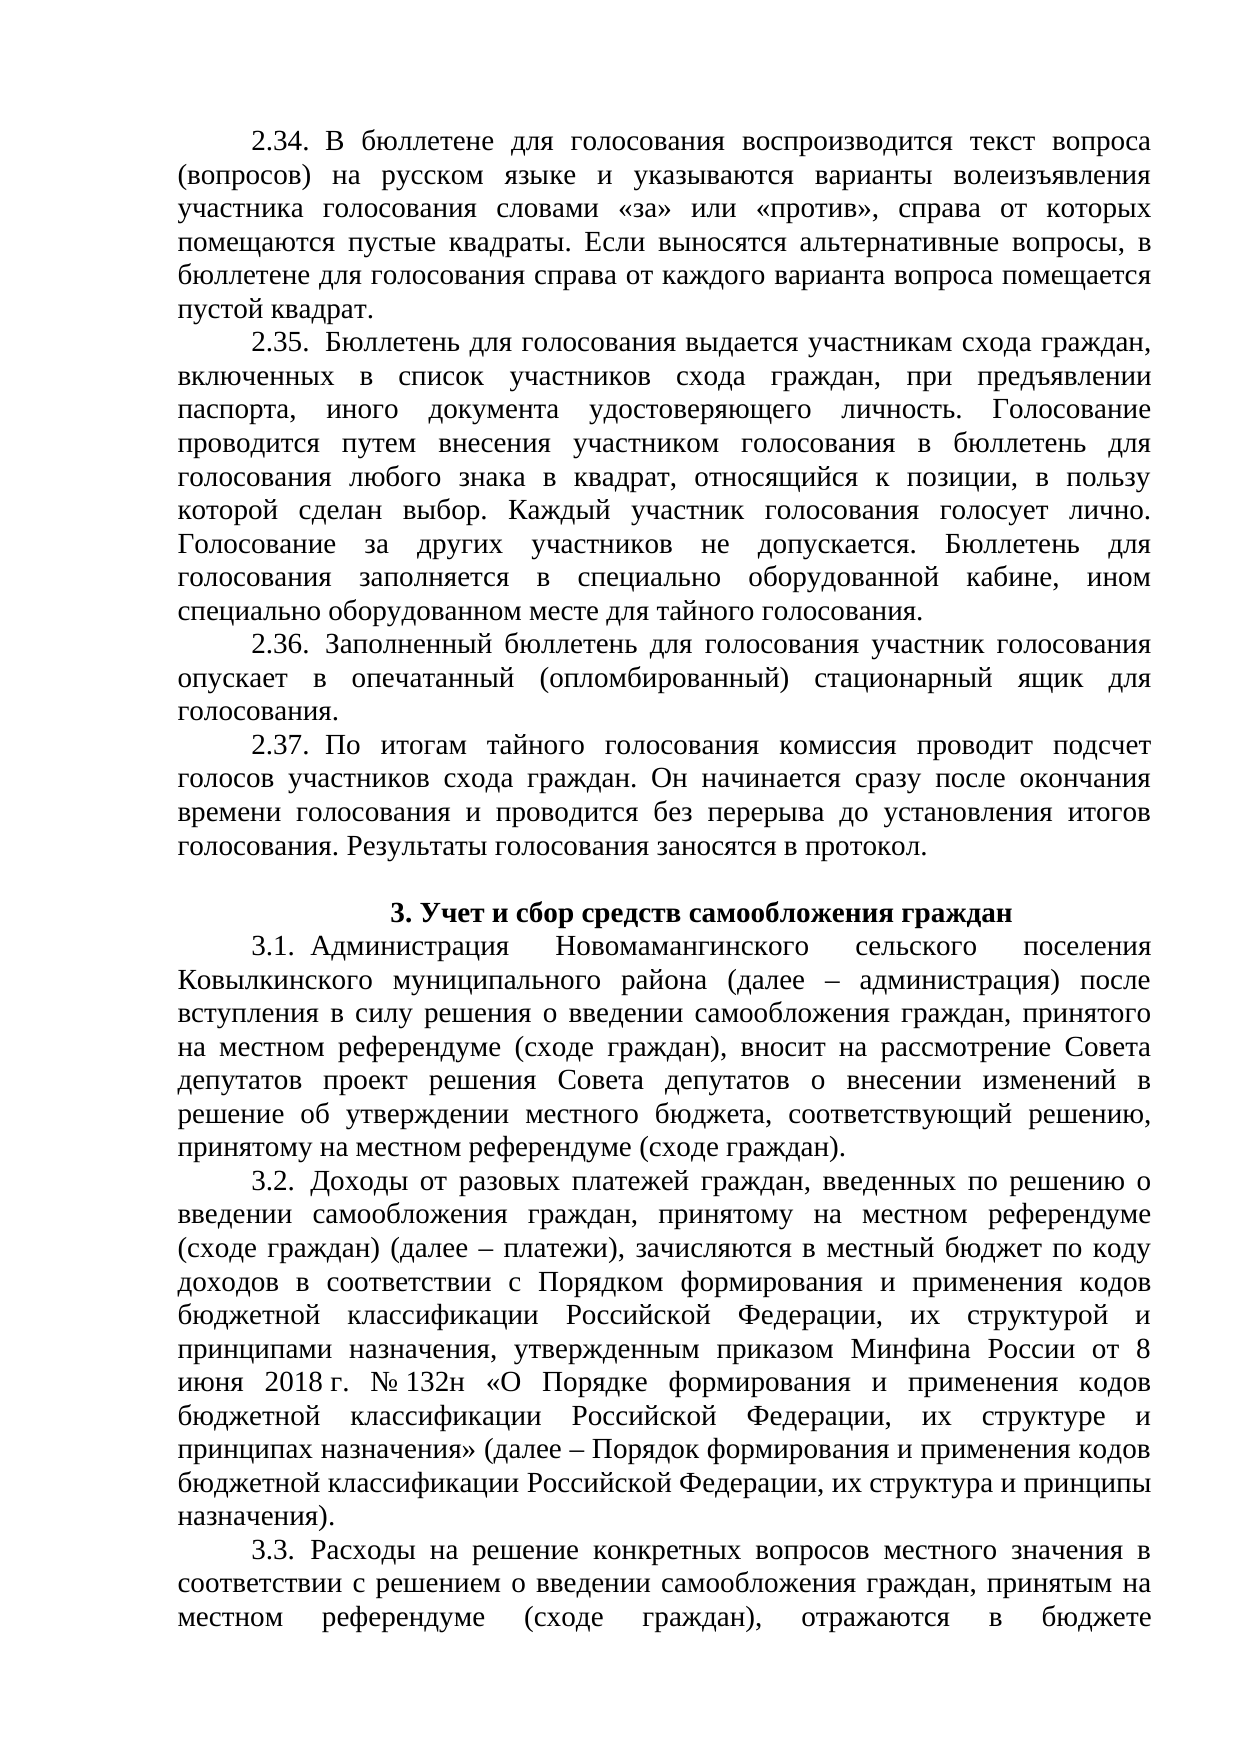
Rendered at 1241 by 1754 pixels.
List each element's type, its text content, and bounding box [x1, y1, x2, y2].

text 3. Учет и сбор средств самообложения граждан [177, 895, 1152, 928]
list Бюллетень для голосования выдается участникам схода граждан, включенных в список участников схода граждан, при предъявлении паспорта, иного документа удостоверяющего личность. Голосование проводится путем внесения участником голосования в бюллетень для голосования любого знака в квадрат, относящийся к позиции, в пользу которой сделан выбор. Каждый участник голосования голосует лично. Голосование за других участников не допускается. Бюллетень для голосования заполняется в специально оборудованной кабине, ином специально оборудованном месте для тайного голосования. [177, 324, 1152, 626]
list Администрация Новомамангинского сельского поселения Ковылкинского муниципального района (далее – администрация) после вступления в силу решения о введении самообложения граждан, принятого на местном референдуме (сходе граждан), вносит на рассмотрение Совета депутатов проект решения Совета депутатов о внесении изменений в решение об утверждении местного бюджета, соответствующий решению, принятому на местном референдуме (сходе граждан). [177, 928, 1152, 1163]
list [177, 1532, 1152, 1633]
list В бюллетене для голосования воспроизводится текст вопроса (вопросов) на русском языке и указываются варианты волеизъявления участника голосования словами «за» или «против», справа от которых помещаются пустые квадраты. Если выносятся альтернативные вопросы, в бюллетене для голосования справа от каждого варианта вопроса помещается пустой квадрат. [177, 123, 1152, 324]
list Заполненный бюллетень для голосования участник голосования опускает в опечатанный (опломбированный) стационарный ящик для голосования. [177, 626, 1152, 727]
list Доходы от разовых платежей граждан, введенных по решению о введении самообложения граждан, принятому на местном референдуме (сходе граждан) (далее – платежи), зачисляются в местный бюджет по коду доходов в соответствии с Порядком формирования и применения кодов бюджетной классификации Российской Федерации, их структурой и принципами назначения, утвержденным приказом Минфина России от 8 июня 2018 г. № 132н «О Порядке формирования и применения кодов бюджетной классификации Российской Федерации, их структуре и принципах назначения» (далее – Порядок формирования и применения кодов бюджетной классификации Российской Федерации, их структура и принципы назначения). [177, 1163, 1152, 1532]
list По итогам тайного голосования комиссия проводит подсчет голосов участников схода граждан. Он начинается сразу после окончания времени голосования и проводится без перерыва до установления итогов голосования. Результаты голосования заносятся в протокол. [177, 727, 1152, 861]
